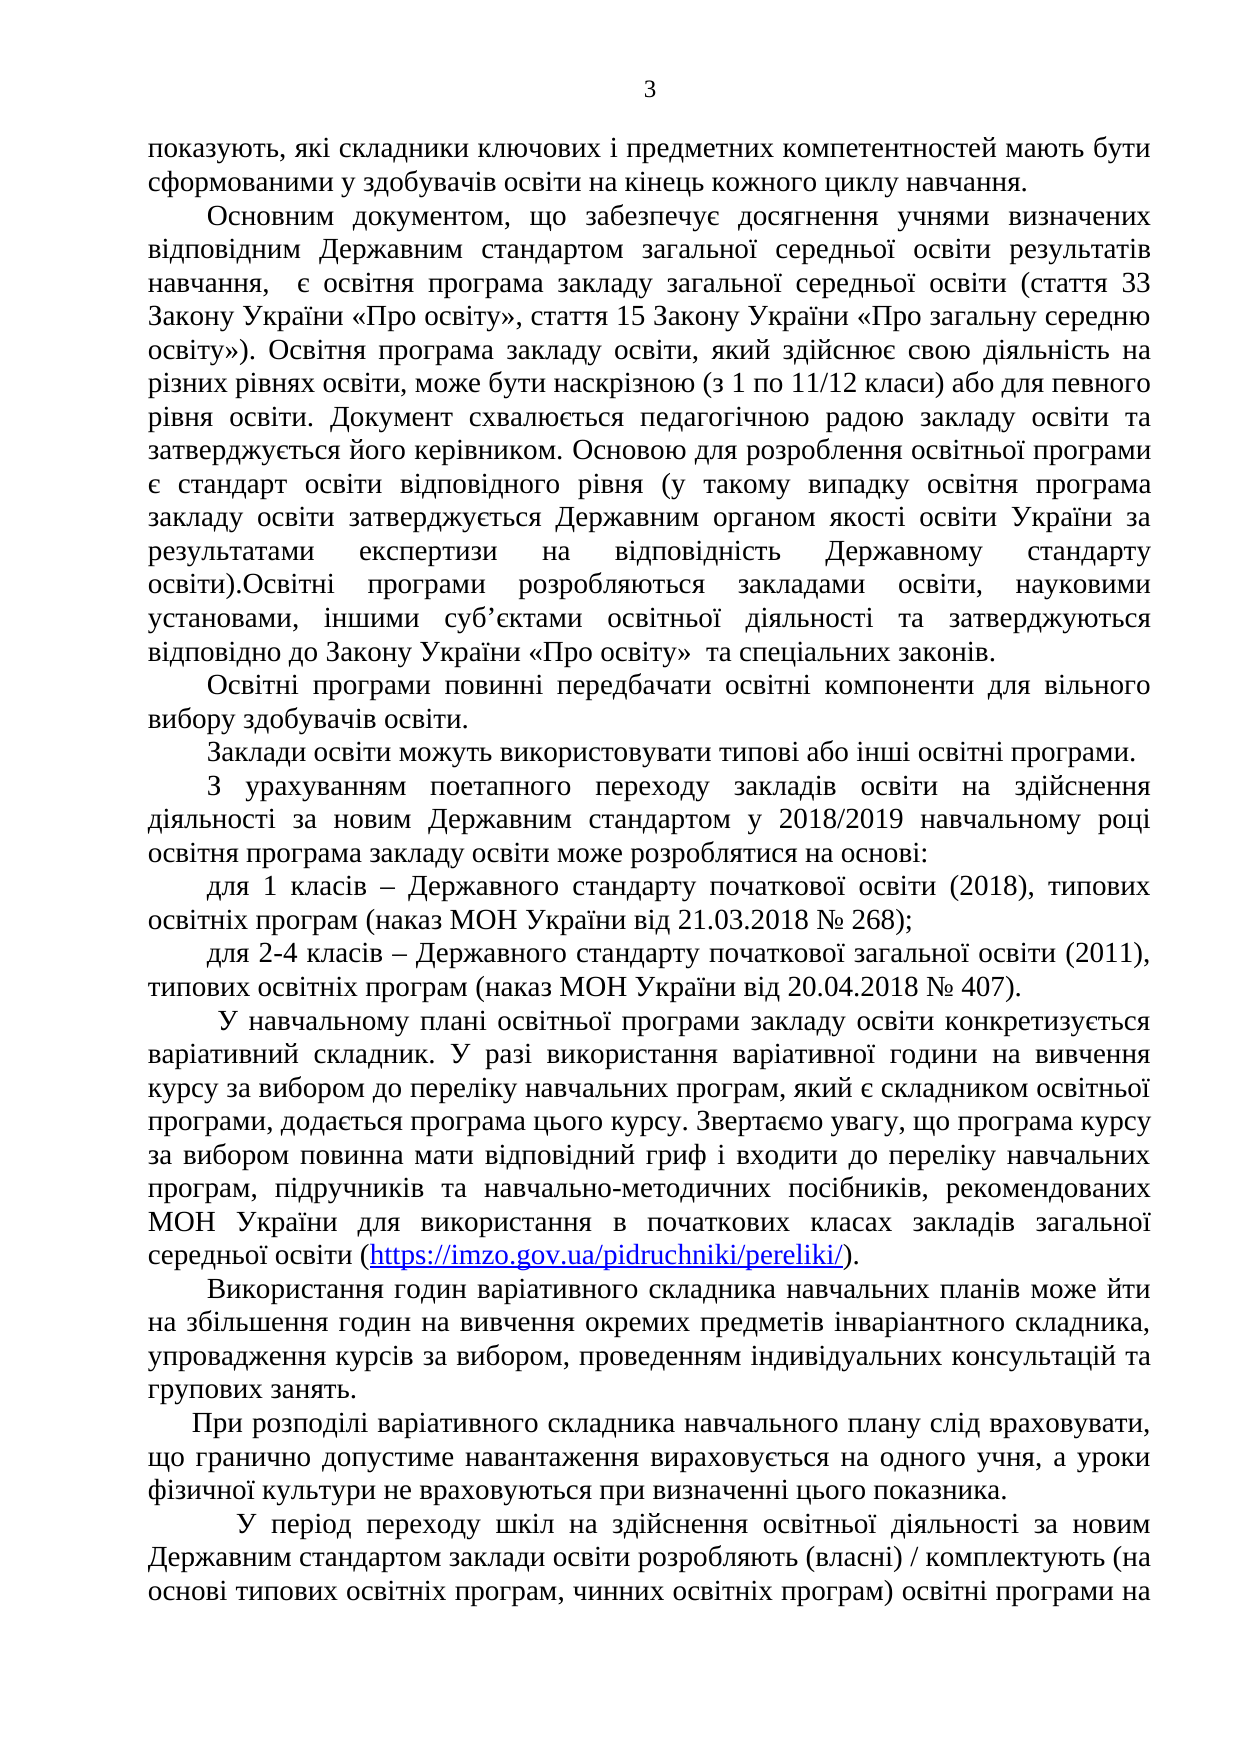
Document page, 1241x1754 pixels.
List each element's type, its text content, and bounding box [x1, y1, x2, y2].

text для 2-4 класів – Державного стандарту початкової загальної освіти (2011), типових освітніх програм (наказ МОН України від 20.04.2018 № 407). [148, 936, 1152, 1003]
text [148, 1506, 1152, 1606]
text Основним документом, що забезпечує досягнення учнями визначених відповідним Державним стандартом загальної середньої освіти результатів навчання, є освітня програма закладу загальної середньої освіти (стаття 33 Закону України «Про освіту», стаття 15 Закону України «Про загальну середню освіту»). Освітня програма закладу освіти, який здійснює свою діяльність на різних рівнях освіти, може бути наскрізною (з 1 по 11/12 класи) або для певного рівня освіти. Документ схвалюється педагогічною радою закладу освіти та затверджується його керівником. Основою для розроблення освітньої програми є стандарт освіти відповідного рівня (у такому випадку освітня програма закладу освіти затверджується Державним органом якості освіти України за результатами експертизи на відповідність Державному стандарту освіти).Освітні програми розробляються закладами освіти, науковими установами, іншими суб’єктами освітньої діяльності та затверджуються відповідно до Закону України «Про освіту» та спеціальних законів. [148, 466, 1152, 667]
text робПри розподілі варіативного складника навчального плану слід враховувати, що гранично допустиме навантаження вираховується на одного учня, а уроки фізичної культури не враховуються при визначенні цього показника. [148, 1405, 1152, 1506]
text Освітні програми повинні передбачати освітні компоненти для вільного вибору здобувачів освіти. [148, 667, 1152, 734]
text для 1 класів – Державного стандарту початкової освіти (2018), типових освітніх програм (наказ МОН України від 21.03.2018 № 268); [148, 868, 1152, 936]
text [148, 131, 1152, 198]
text Заклади освіти можуть використовувати типові або інші освітні програми. [148, 734, 1152, 768]
text Використання годин варіативного складника навчальних планів може йти на збільшення годин на вивчення окремих предметів інваріантного складника, упровадження курсів за вибором, проведенням індивідуальних консультацій та групових занять. [148, 1271, 1152, 1405]
text З урахуванням поетапного переходу закладів освіти на здійснення діяльності за новим Державним стандартом у 2018/2019 навчальному році освітня програма закладу освіти може розроблятися на основі: [148, 768, 1152, 868]
text Основним документом, що забезпечує досягнення учнями визначених відповідним Державним стандартом загальної середньої освіти результатів навчання, є освітня програма закладу загальної середньої освіти (стаття 33 Закону України «Про освіту», стаття 15 Закону України «Про загальну середню освіту»). Освітня програма закладу освіти, який здійснює свою діяльність на різних рівнях освіти, може бути наскрізною (з 1 по 11/12 класи) або для певного рівня освіти. Документ схвалюється педагогічною радою закладу освіти та затверджується його керівником. Основою для розроблення освітньої програми є стандарт освіти відповідного рівня (у такому випадку освітня програма закладу освіти затверджується Державним органом якості освіти України за результатами експертизи на відповідність Державному стандарту освіти).Освітні програми розробляються закладами освіти, науковими установами, іншими суб’єктами освітньої діяльності та затверджуються відповідно до Закону України «Про освіту» та спеціальних законів. [148, 198, 1152, 466]
text У навчальному плані освітньої програми закладу освіти конкретизується варіативний складник. У разі використання варіативної години на вивчення курсу за вибором до переліку навчальних програм, який є складником освітньої програми, додається програма цього курсу. Звертаємо увагу, що програма курсу за вибором повинна мати відповідний гриф і входити до переліку навчальних програм, підручників та навчально-методичних посібників, рекомендованих МОН України для використання в початкових класах закладів загальної середньої освіти (https://imzo.gov.ua/pidruchniki/pereliki/). [148, 1003, 1152, 1271]
